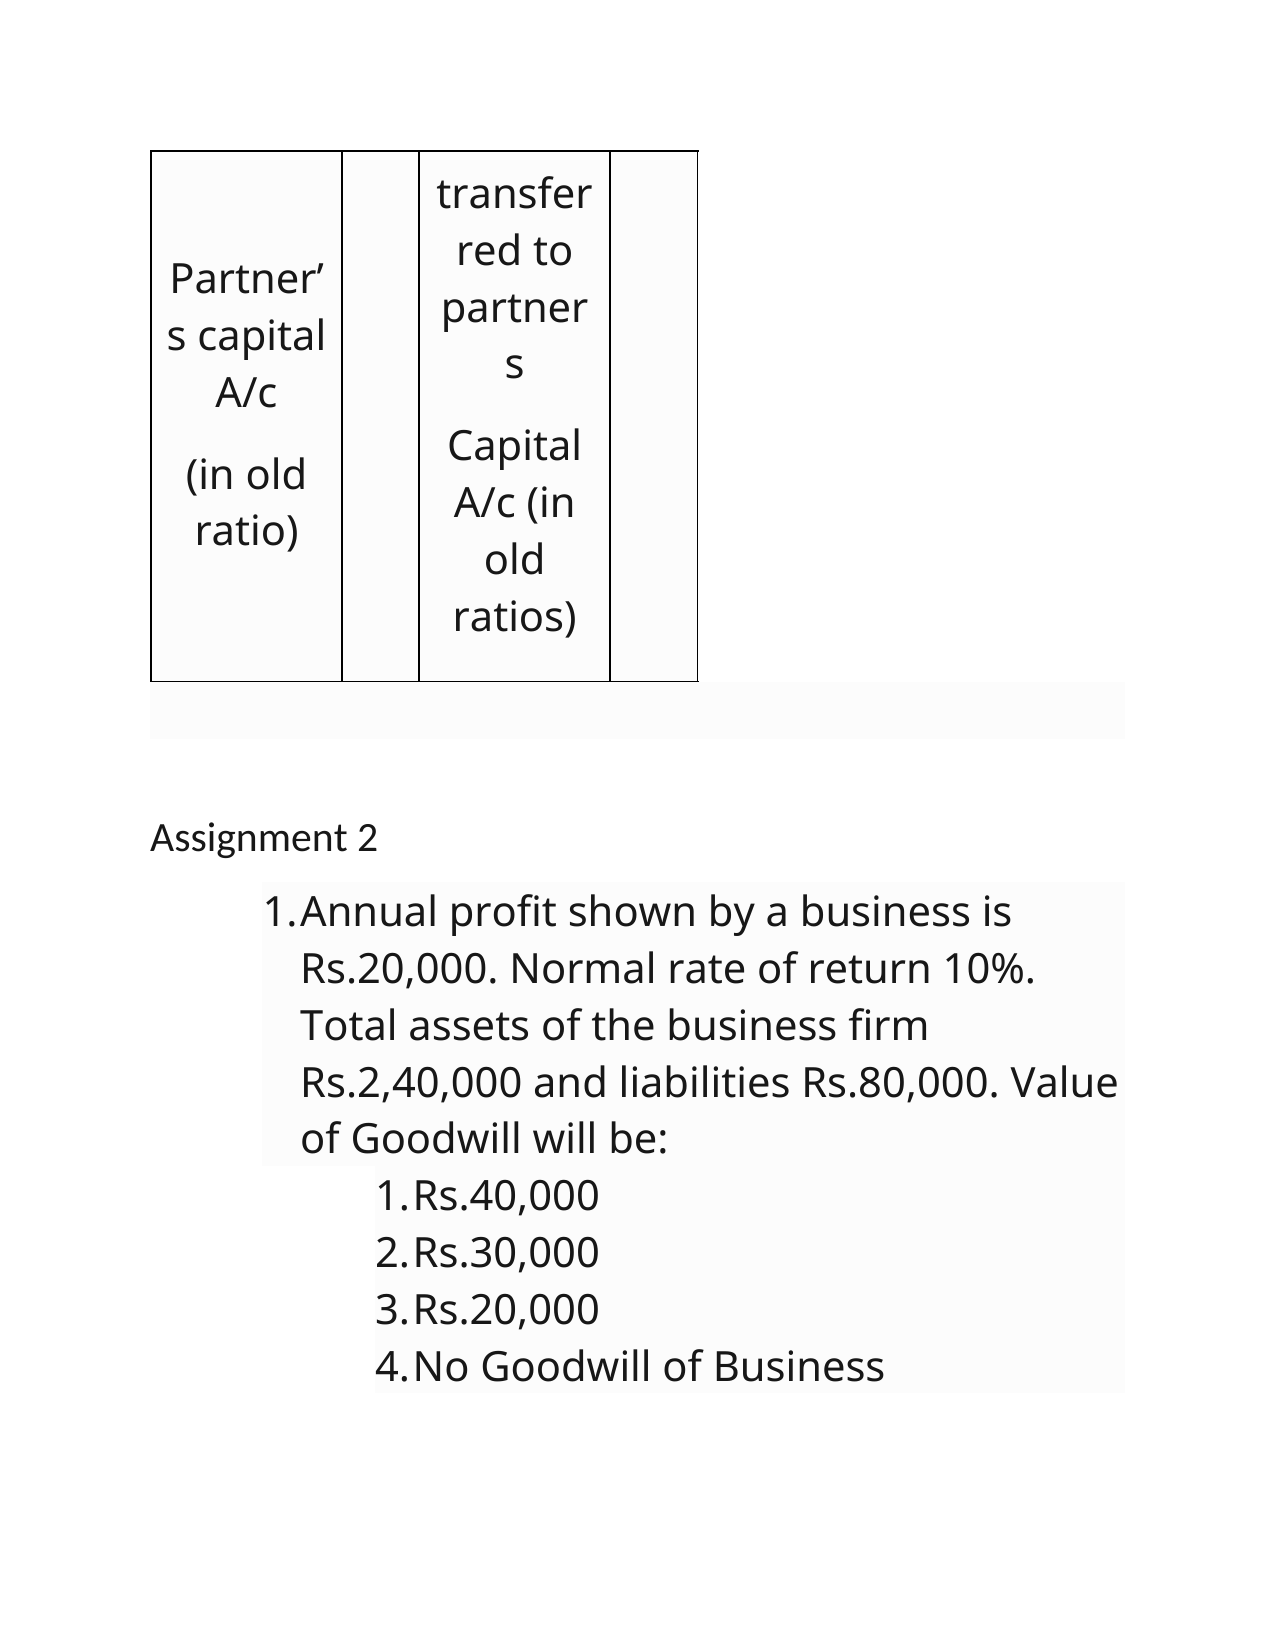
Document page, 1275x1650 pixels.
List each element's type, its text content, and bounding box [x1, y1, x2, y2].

list Rs.20,000 [375, 1279, 1125, 1336]
text Assignment 2 [150, 811, 1125, 861]
list Annual profit shown by a business is Rs.20,000. Normal rate of return 10%. Total assets of the business firm Rs.2,40,000 and liabilities Rs.80,000. Value of Goodwill will be: [262, 882, 1125, 1166]
table_cell [611, 152, 697, 681]
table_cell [420, 152, 609, 681]
list Rs.40,000 [375, 1166, 1125, 1223]
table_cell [152, 152, 341, 681]
table_cell [343, 152, 418, 681]
list Rs.30,000 [375, 1223, 1125, 1279]
list No Goodwill of Business [375, 1336, 1125, 1393]
